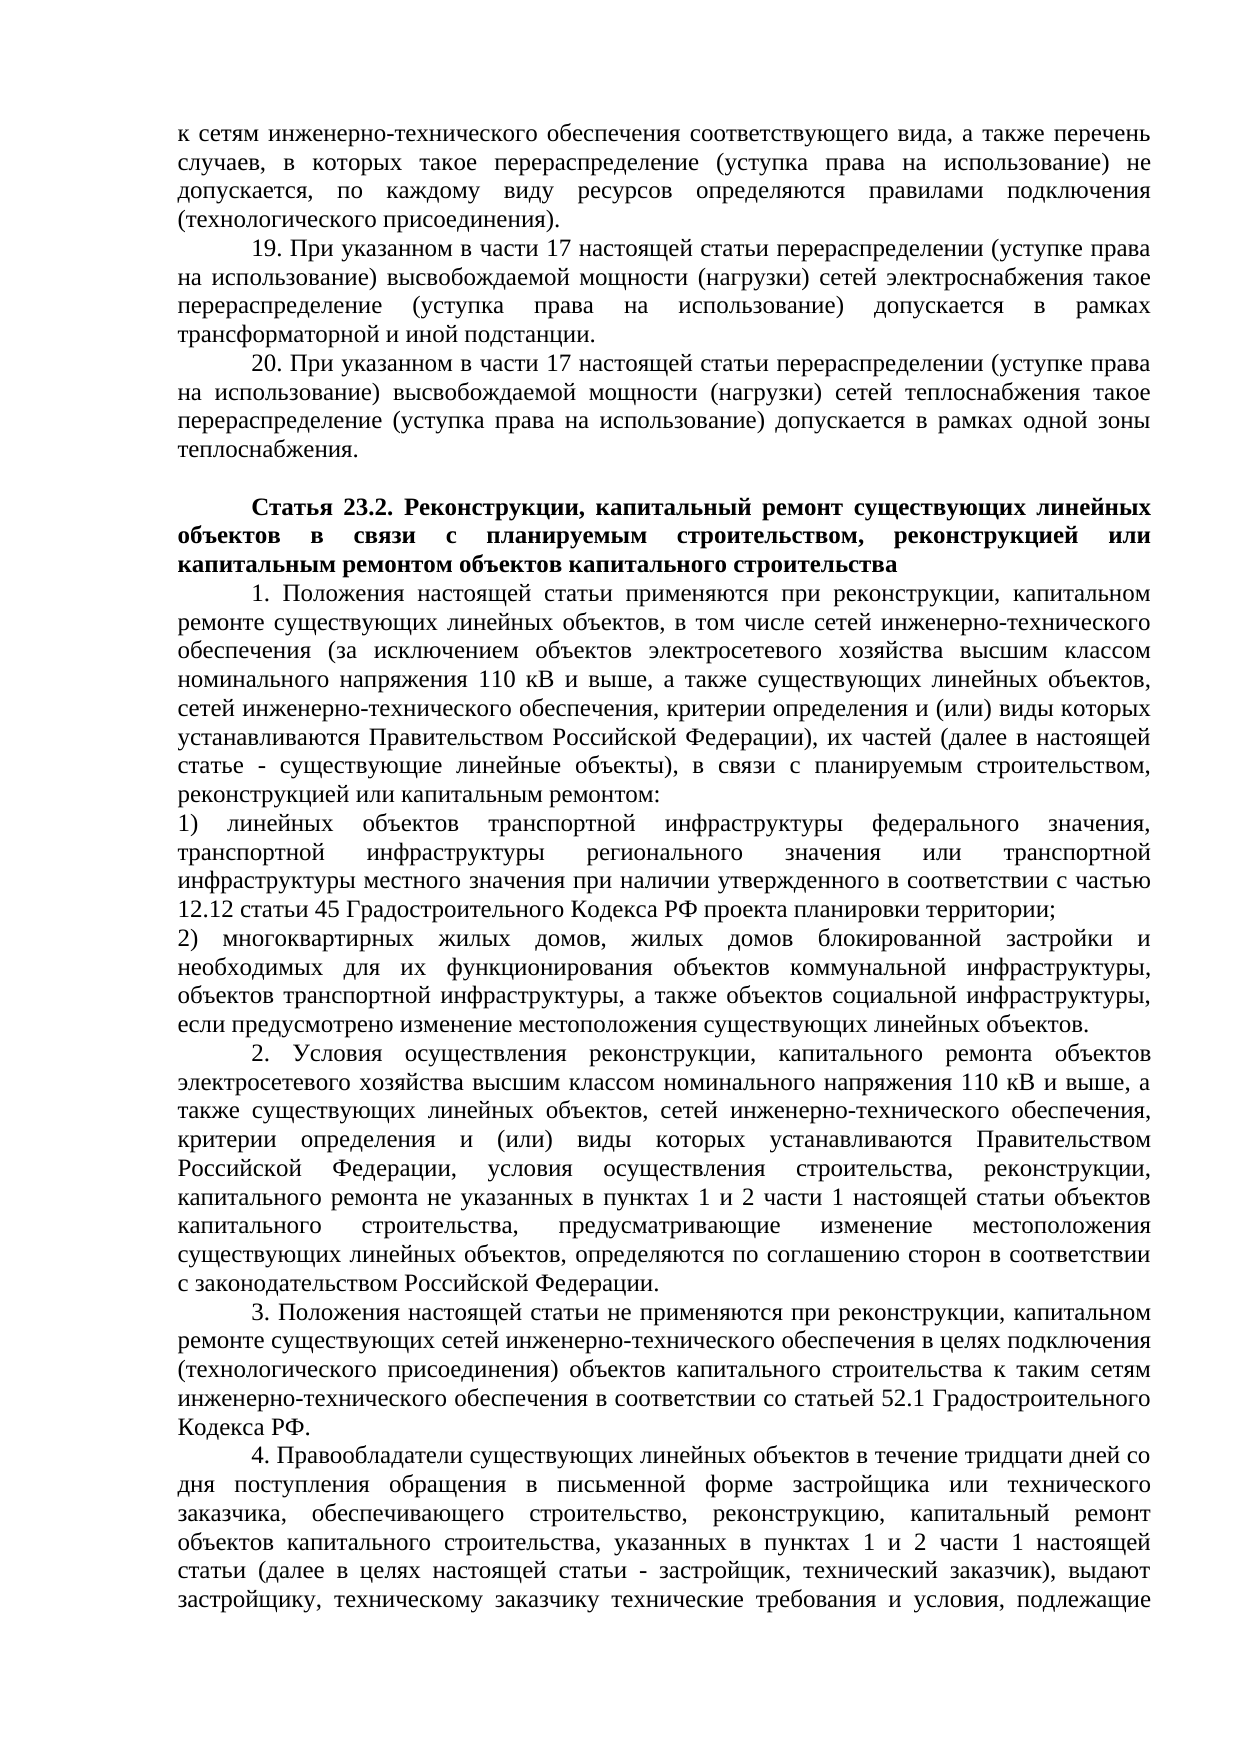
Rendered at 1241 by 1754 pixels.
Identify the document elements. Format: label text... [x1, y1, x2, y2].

text Статья 23.2. Реконструкции, капитальный ремонт существующих линейных объектов в связи с планируемым строительством, реконструкцией или капитальным ремонтом объектов капитального строительства [177, 492, 1152, 578]
text 1) линейных объектов транспортной инфраструктуры федерального значения, транспортной инфраструктуры регионального значения или транспортной инфраструктуры местного значения при наличии утвержденного в соответствии с частью 12.12 статьи 45 Градостроительного Кодекса РФ проекта планировки территории; [177, 808, 1152, 923]
text 2. Условия осуществления реконструкции, капитального ремонта объектов электросетевого хозяйства высшим классом номинального напряжения 110 кВ и выше, а также существующих линейных объектов, сетей инженерно-технического обеспечения, критерии определения и (или) виды которых устанавливаются Правительством Российской Федерации, условия осуществления строительства, реконструкции, капитального ремонта не указанных в пунктах 1 и 2 части 1 настоящей статьи объектов капитального строительства, предусматривающие изменение местоположения существующих линейных объектов, определяются по соглашению сторон в соответствии с законодательством Российской Федерации. [177, 1038, 1152, 1297]
text 1. Положения настоящей статьи применяются при реконструкции, капитальном ремонте существующих линейных объектов, в том числе сетей инженерно-технического обеспечения (за исключением объектов электросетевого хозяйства высшим классом номинального напряжения 110 кВ и выше, а также существующих линейных объектов, сетей инженерно-технического обеспечения, критерии определения и (или) виды которых устанавливаются Правительством Российской Федерации), их частей (далее в настоящей статье - существующие линейные объекты), в связи с планируемым строительством, реконструкцией или капитальным ремонтом: [177, 578, 1152, 808]
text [177, 1441, 1152, 1613]
text 19. При указанном в части 17 настоящей статьи перераспределении (уступке права на использование) высвобождаемой мощности (нагрузки) сетей электроснабжения такое перераспределение (уступка права на использование) допускается в рамках трансформаторной и иной подстанции. [177, 233, 1152, 348]
text 3. Положения настоящей статьи не применяются при реконструкции, капитальном ремонте существующих сетей инженерно-технического обеспечения в целях подключения (технологического присоединения) объектов капитального строительства к таким сетям инженерно-технического обеспечения в соответствии со статьей 52.1 Градостроительного Кодекса РФ. [177, 1297, 1152, 1441]
text 2) многоквартирных жилых домов, жилых домов блокированной застройки и необходимых для их функционирования объектов коммунальной инфраструктуры, объектов транспортной инфраструктуры, а также объектов социальной инфраструктуры, если предусмотрено изменение местоположения существующих линейных объектов. [177, 923, 1152, 1038]
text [177, 118, 1152, 233]
text 20. При указанном в части 17 настоящей статьи перераспределении (уступке права на использование) высвобождаемой мощности (нагрузки) сетей теплоснабжения такое перераспределение (уступка права на использование) допускается в рамках одной зоны теплоснабжения. [177, 348, 1152, 463]
